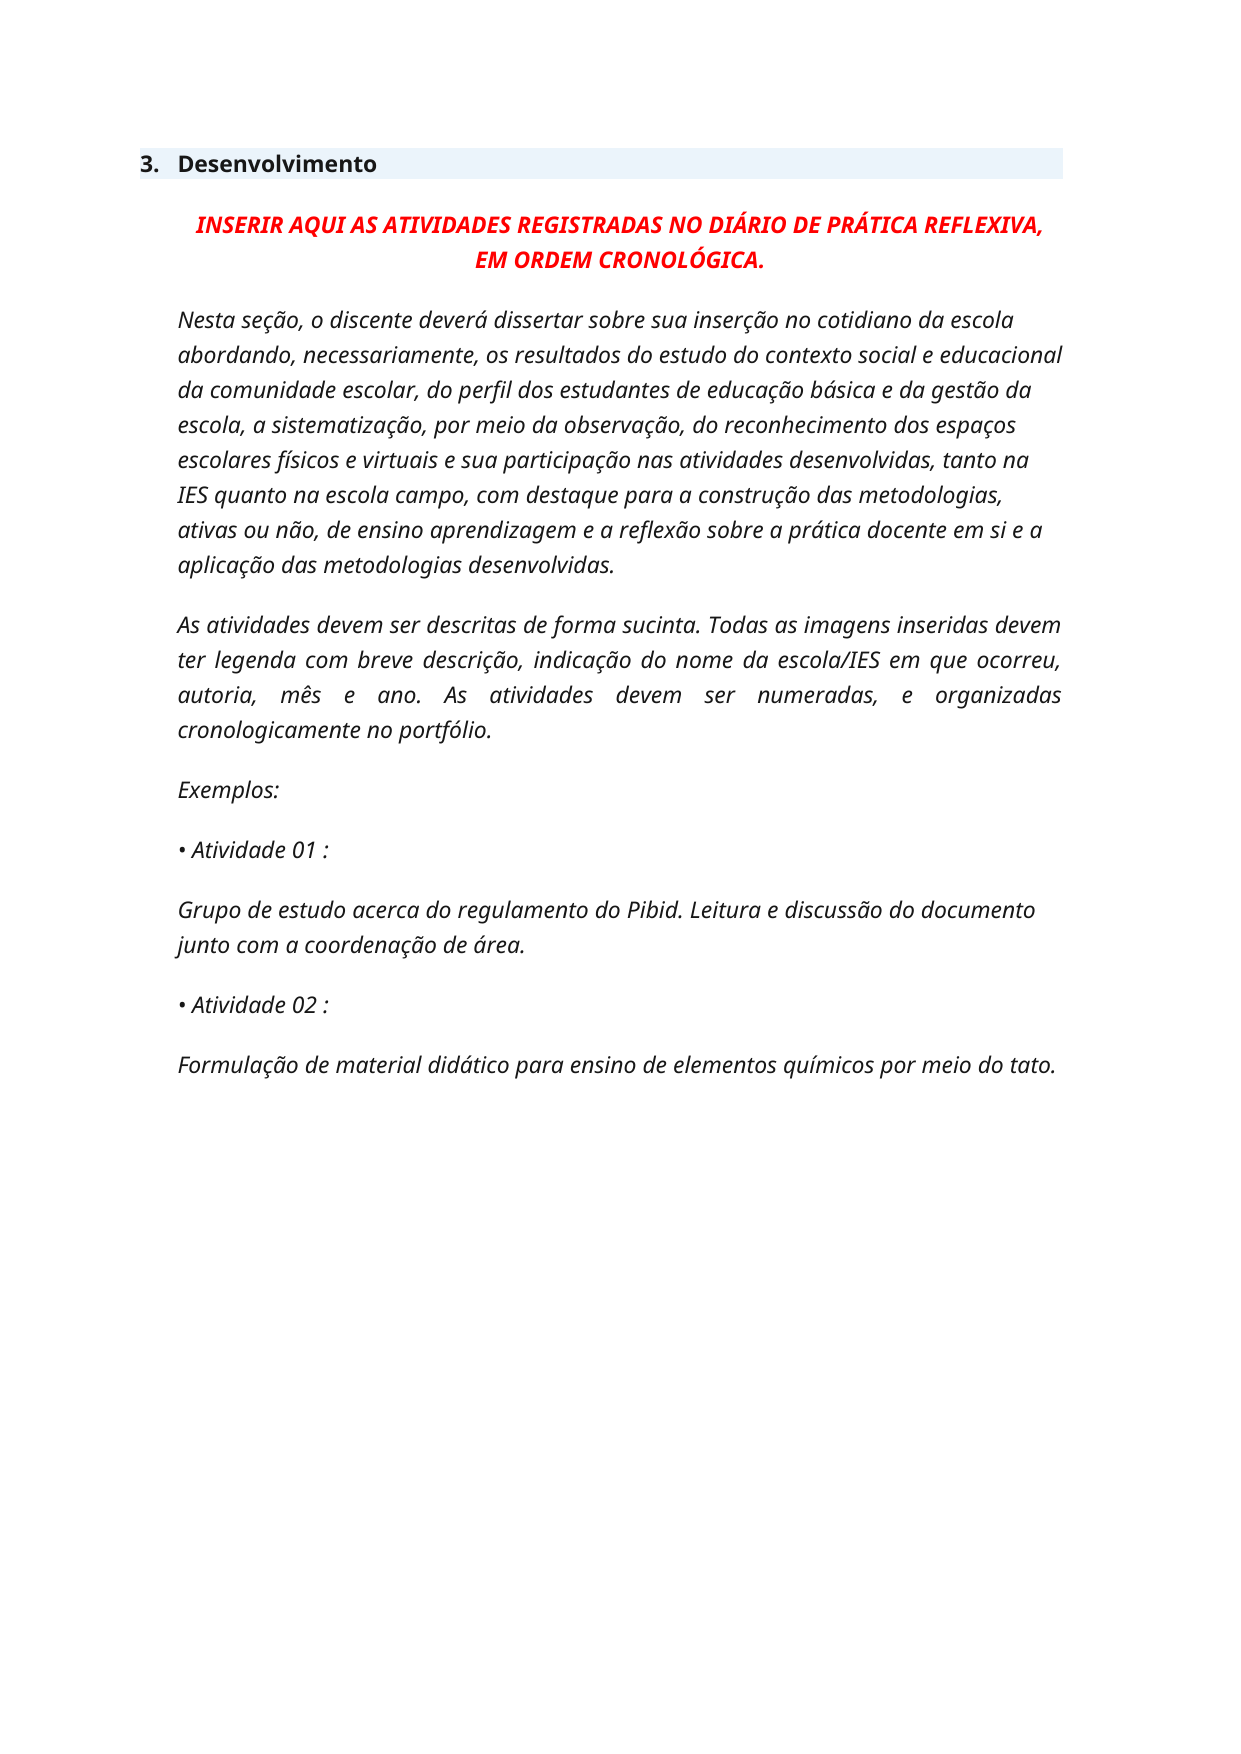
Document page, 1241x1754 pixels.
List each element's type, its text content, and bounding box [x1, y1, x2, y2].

text • Atividade 01 : [177, 833, 1063, 865]
text Exemplos: [177, 773, 1063, 805]
text INSERIR AQUI AS ATIVIDADES REGISTRADAS NO DIÁRIO DE PRÁTICA REFLEXIVA, EM ORDEM CRONOLÓGICA. [177, 208, 1063, 275]
text • Atividade 02 : [177, 988, 1063, 1020]
text Nesta seção, o discente deverá dissertar sobre sua inserção no cotidiano da escola abordando, necessariamente, os resultados do estudo do contexto social e educacional da comunidade escolar, do perfil dos estudantes de educação básica e da gestão da escola, a sistematização, por meio da observação, do reconhecimento dos espaços escolares físicos e virtuais e sua participação nas atividades desenvolvidas, tanto na IES quanto na escola campo, com destaque para a construção das metodologias, ativas ou não, de ensino aprendizagem e a reflexão sobre a prática docente em si e a aplicação das metodologias desenvolvidas. [177, 303, 1063, 580]
text As atividades devem ser descritas de forma sucinta. Todas as imagens inseridas devem ter legenda com breve descrição, indicação do nome da escola/IES em que ocorreu, autoria, mês e ano. As atividades devem ser numeradas, e organizadas cronologicamente no portfólio. [177, 608, 1063, 745]
text Formulação de material didático para ensino de elementos químicos por meio do tato. [177, 1048, 1063, 1080]
list Desenvolvimento [140, 148, 1063, 179]
text Grupo de estudo acerca do regulamento do Pibid. Leitura e discussão do documento junto com a coordenação de área. [177, 893, 1063, 960]
